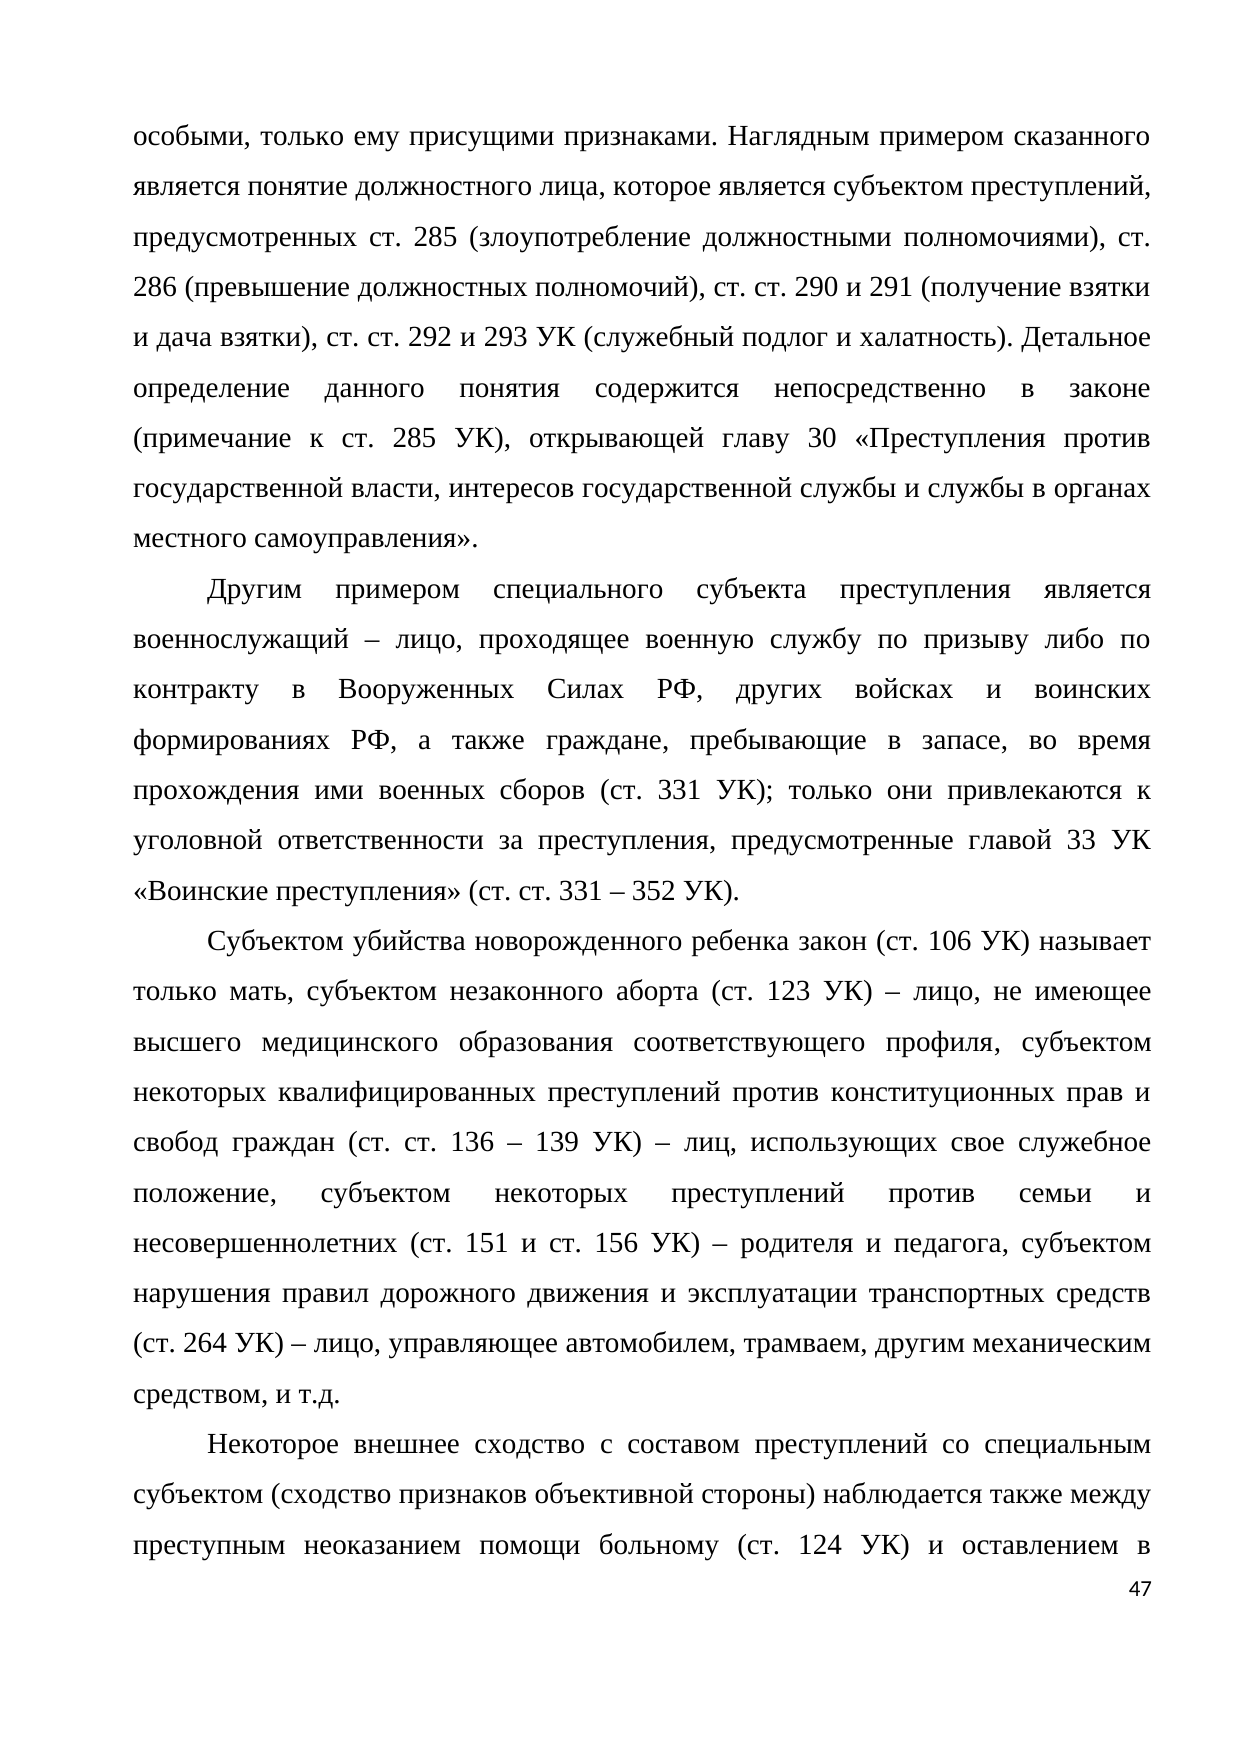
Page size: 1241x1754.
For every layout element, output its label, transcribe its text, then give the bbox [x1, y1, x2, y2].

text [133, 118, 1152, 554]
text Субъектом убийства новорожденного ребенка закон (ст. 106 УК) называет только мать, субъектом незаконного аборта (ст. 123 УК) – лицо, не имеющее высшего медицинского образования соответствующего профиля, субъектом некоторых квалифицированных преступлений против конституционных прав и свобод граждан (ст. ст. 136 – 139 УК) – лиц, использующих свое служебное положение, субъектом некоторых преступлений против семьи и несовершеннолетних (ст. 151 и ст. 156 УК) – родителя и педагога, субъектом нарушения правил дорожного движения и эксплуатации транспортных средств (ст. 264 УК) – лицо, управляющее автомобилем, трамваем, другим механическим средством, и т.д. [133, 923, 1152, 1409]
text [133, 1426, 1152, 1560]
text Другим примером специального субъекта преступления является военнослужащий – лицо, проходящее военную службу по призыву либо по контракту в Вооруженных Силах РФ, других войсках и воинских формированиях РФ, а также граждане, пребывающие в запасе, во время прохождения ими военных сборов (ст. 331 УК); только они привлекаются к уголовной ответственности за преступления, предусмотренные главой 33 УК «Воинские преступления» (ст. ст. 331 – 352 УК). [133, 571, 1152, 906]
